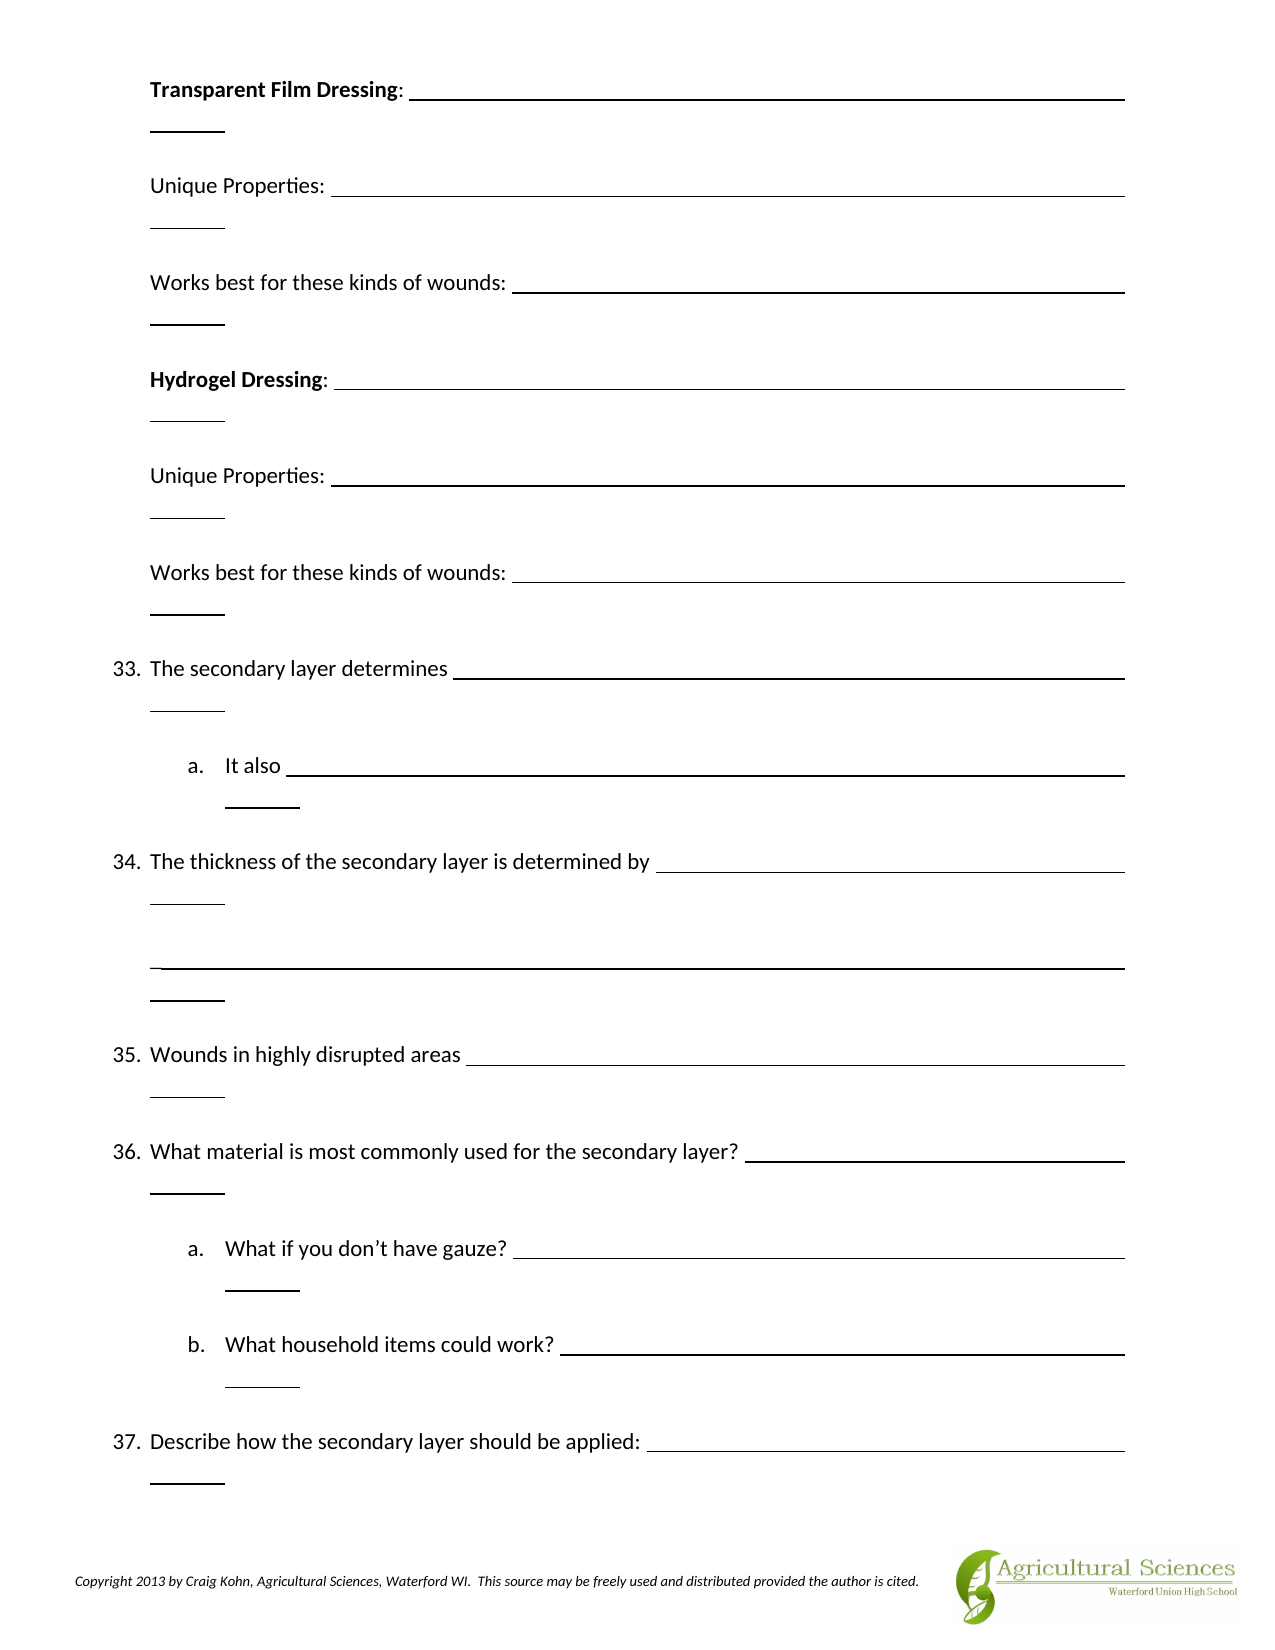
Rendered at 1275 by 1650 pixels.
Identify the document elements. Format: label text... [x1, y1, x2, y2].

list What if you don’t have gauze? [187, 1234, 1200, 1326]
list What household items could work? [187, 1330, 1200, 1423]
list Transparent Film Dressing: Unique Properties: Works best for these kinds of wounds: Hydrogel Dressing: Unique Properties: Works best for these kinds of wounds: [150, 75, 1200, 650]
picture [949, 1544, 1246, 1629]
list The secondary layer determines [112, 654, 1200, 747]
list It also [187, 751, 1200, 843]
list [112, 1427, 1200, 1519]
list Wounds in highly disrupted areas [112, 1041, 1200, 1133]
list What material is most commonly used for the secondary layer? [112, 1137, 1200, 1229]
list The thickness of the secondary layer is determined by _ [112, 847, 1200, 1036]
